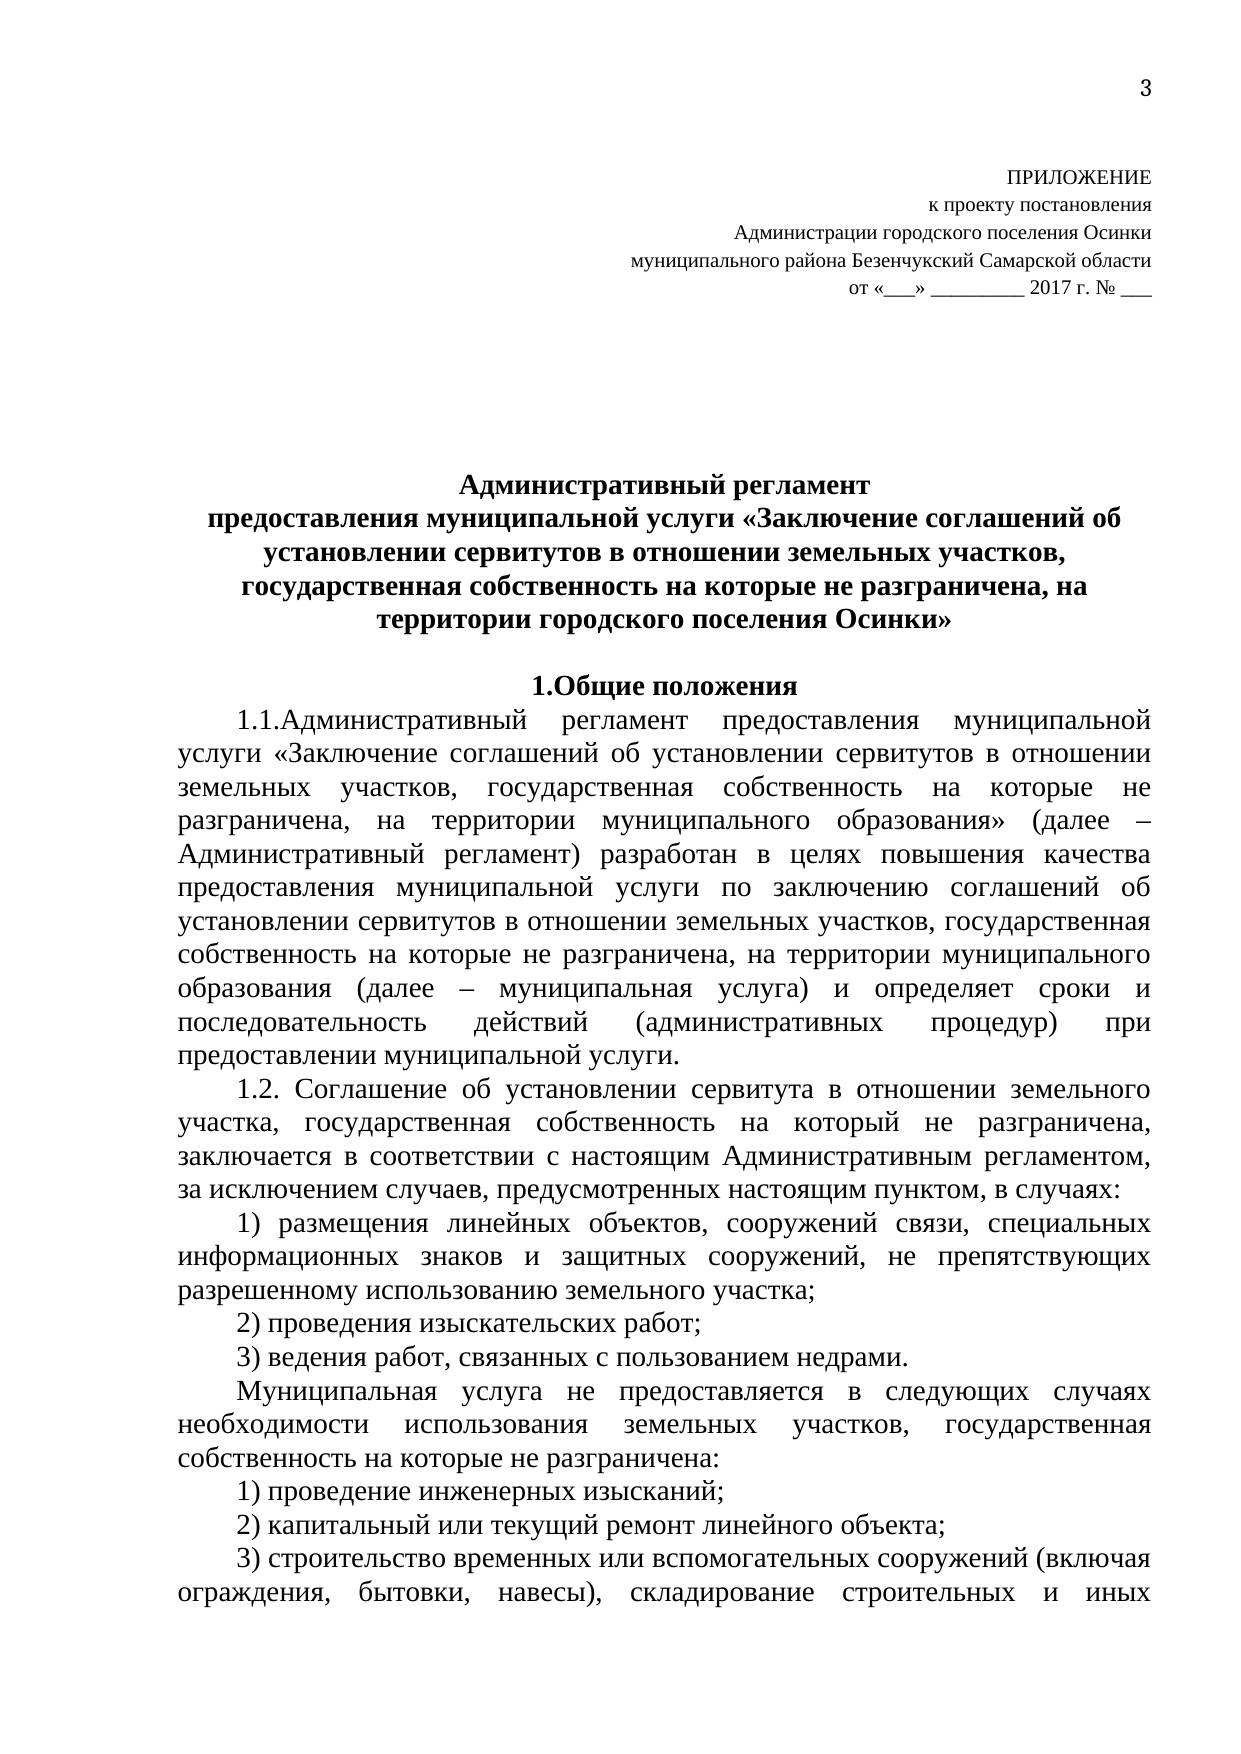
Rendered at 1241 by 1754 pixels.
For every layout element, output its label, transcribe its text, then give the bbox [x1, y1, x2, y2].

text от «___» _________ 2017 г. № ___ [177, 275, 1152, 299]
text 1) проведение инженерных изысканий; [177, 1473, 1152, 1507]
text предоставления муниципальной услуги «Заключение соглашений об установлении сервитутов в отношении земельных участков, государственная собственность на которые не разграничена, на территории городского поселения Осинки» [177, 501, 1152, 635]
text к проекту постановления [133, 192, 1152, 216]
text 2) капитальный или текущий ремонт линейного объекта; [177, 1507, 1152, 1540]
text 1.1.Административный регламент предоставления муниципальной услуги «Заключение соглашений об установлении сервитутов в отношении земельных участков, государственная собственность на которые не разграничена, на территории муниципального образования» (далее – Административный регламент) разработан в целях повышения качества предоставления муниципальной услуги по заключению соглашений об установлении сервитутов в отношении земельных участков, государственная собственность на которые не разграничена, на территории муниципального образования (далее – муниципальная услуга) и определяет сроки и последовательность действий (административных процедур) при предоставлении муниципальной услуги. [177, 702, 1152, 1071]
text 2) проведения изыскательских работ; [177, 1306, 1152, 1339]
text 3) ведения работ, связанных с пользованием недрами. [177, 1339, 1152, 1373]
text муниципального района Безенчукский Самарской области [133, 248, 1152, 272]
text 1.Общие положения [177, 668, 1152, 702]
text ПРИЛОЖЕНИЕ [133, 165, 1152, 189]
text Администрации городского поселения Осинки [133, 220, 1152, 244]
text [177, 1540, 1152, 1607]
text Муниципальная услуга не предоставляется в следующих случаях необходимости использования земельных участков, государственная собственность на которые не разграничена: [177, 1373, 1152, 1473]
text 1.2. Соглашение об установлении сервитута в отношении земельного участка, государственная собственность на который не разграничена, заключается в соответствии с настоящим Административным регламентом, за исключением случаев, предусмотренных настоящим пунктом, в случаях: [177, 1071, 1152, 1205]
text Административный регламент [177, 467, 1152, 501]
text 1) размещения линейных объектов, сооружений связи, специальных информационных знаков и защитных сооружений, не препятствующих разрешенному использованию земельного участка; [177, 1205, 1152, 1306]
